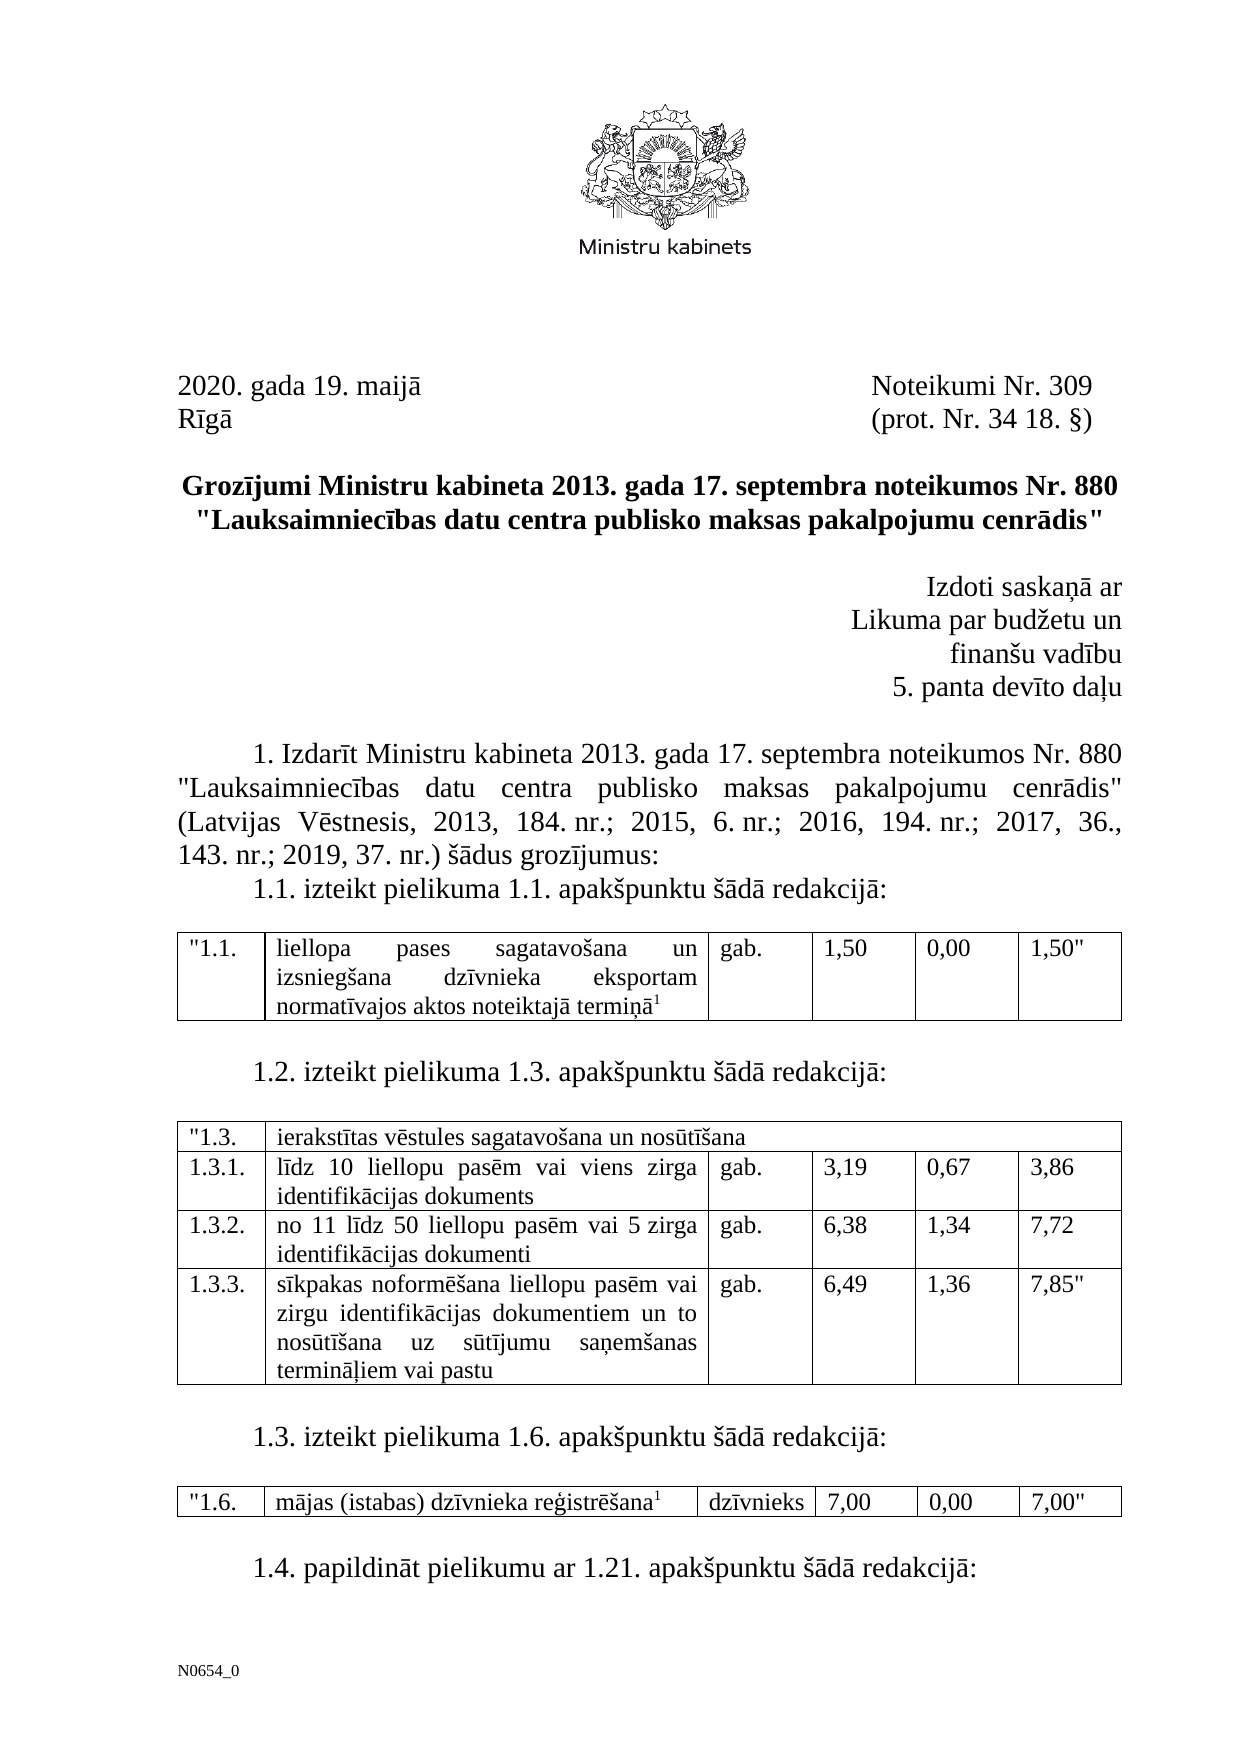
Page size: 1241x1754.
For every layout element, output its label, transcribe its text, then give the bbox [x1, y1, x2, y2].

table_header 7,00" [1020, 1487, 1121, 1516]
table_header mājas (istabas) dzīvnieka reģistrēšana1 [265, 1487, 697, 1516]
table_cell 7,72 [1019, 1211, 1121, 1268]
text 1.4. papildināt pielikumu ar 1.21. apakšpunktu šādā redakcijā: [252, 1550, 1122, 1584]
text Rīgā (prot. Nr. 34 18. §) [177, 401, 1122, 435]
text 2020. gada 19. maijā Noteikumi Nr. 309 [177, 368, 1122, 401]
table_cell sīkpakas noformēšana liellopu pasēm vai zirgu identifikācijas dokumentiem un to nosūtīšana uz sūtījumu saņemšanas termināļiem vai pastu [266, 1269, 708, 1384]
table_cell 3,86 [1019, 1152, 1121, 1209]
text finanšu vadību [702, 636, 1122, 669]
table_cell 1.3.3. [178, 1269, 265, 1384]
text Grozījumi Ministru kabineta 2013. gada 17. septembra noteikumos Nr. 880 "Lauksaimniecības datu centra publisko maksas pakalpojumu cenrādis" [177, 468, 1122, 535]
table_header "1.1. [178, 933, 264, 1019]
table_header 1,50 [813, 933, 915, 1019]
text 1. Izdarīt Ministru kabineta 2013. gada 17. septembra noteikumos Nr. 880 "Lauksaimniecības datu centra publisko maksas pakalpojumu cenrādis" (Latvijas Vēstnesis, 2013, 184. nr.; 2015, 6. nr.; 2016, 194. nr.; 2017, 36., 143. nr.; 2019, 37. nr.) šādus grozījumus: [177, 737, 1122, 871]
table_cell 1.3.1. [178, 1152, 265, 1209]
table_header 0,00 [918, 1487, 1019, 1516]
table_cell 6,49 [813, 1269, 915, 1384]
table_cell 1,36 [916, 1269, 1018, 1384]
table_cell gab. [709, 1152, 812, 1209]
table_header 1,50" [1019, 933, 1121, 1019]
picture [177, 102, 1152, 267]
table_cell 0,67 [916, 1152, 1018, 1209]
table_header dzīvnieks [698, 1487, 815, 1516]
table_cell no 11 līdz 50 liellopu pasēm vai 5 zirga identifikācijas dokumenti [266, 1211, 708, 1268]
text 1.2. izteikt pielikuma 1.3. apakšpunktu šādā redakcijā: [252, 1054, 1122, 1088]
table_cell gab. [709, 1211, 812, 1268]
table_cell 1.3.2. [178, 1211, 265, 1268]
table_header gab. [709, 933, 812, 1019]
table_header liellopa pases sagatavošana un izsniegšana dzīvnieka eksportam normatīvajos aktos noteiktajā termiņā1 [266, 933, 708, 1019]
table_cell 3,19 [813, 1152, 915, 1209]
text 1.3. izteikt pielikuma 1.6. apakšpunktu šādā redakcijā: [252, 1419, 1122, 1452]
text 1.1. izteikt pielikuma 1.1. apakšpunktu šādā redakcijā: [252, 871, 1122, 904]
table_header 7,00 [816, 1487, 917, 1516]
table_cell 6,38 [813, 1211, 915, 1268]
table_cell 1,34 [916, 1211, 1018, 1268]
text Izdoti saskaņā ar [702, 569, 1122, 602]
table_header 0,00 [916, 933, 1018, 1019]
table_cell 7,85" [1019, 1269, 1121, 1384]
table_header ierakstītas vēstules sagatavošana un nosūtīšana [266, 1122, 1121, 1151]
text 5. panta devīto daļu [702, 669, 1122, 703]
text Likuma par budžetu un [702, 602, 1122, 636]
table_cell gab. [709, 1269, 812, 1384]
table_cell līdz 10 liellopu pasēm vai viens zirga identifikācijas dokuments [266, 1152, 708, 1209]
table_header "1.3. [178, 1122, 265, 1151]
table_header "1.6. [178, 1487, 264, 1516]
